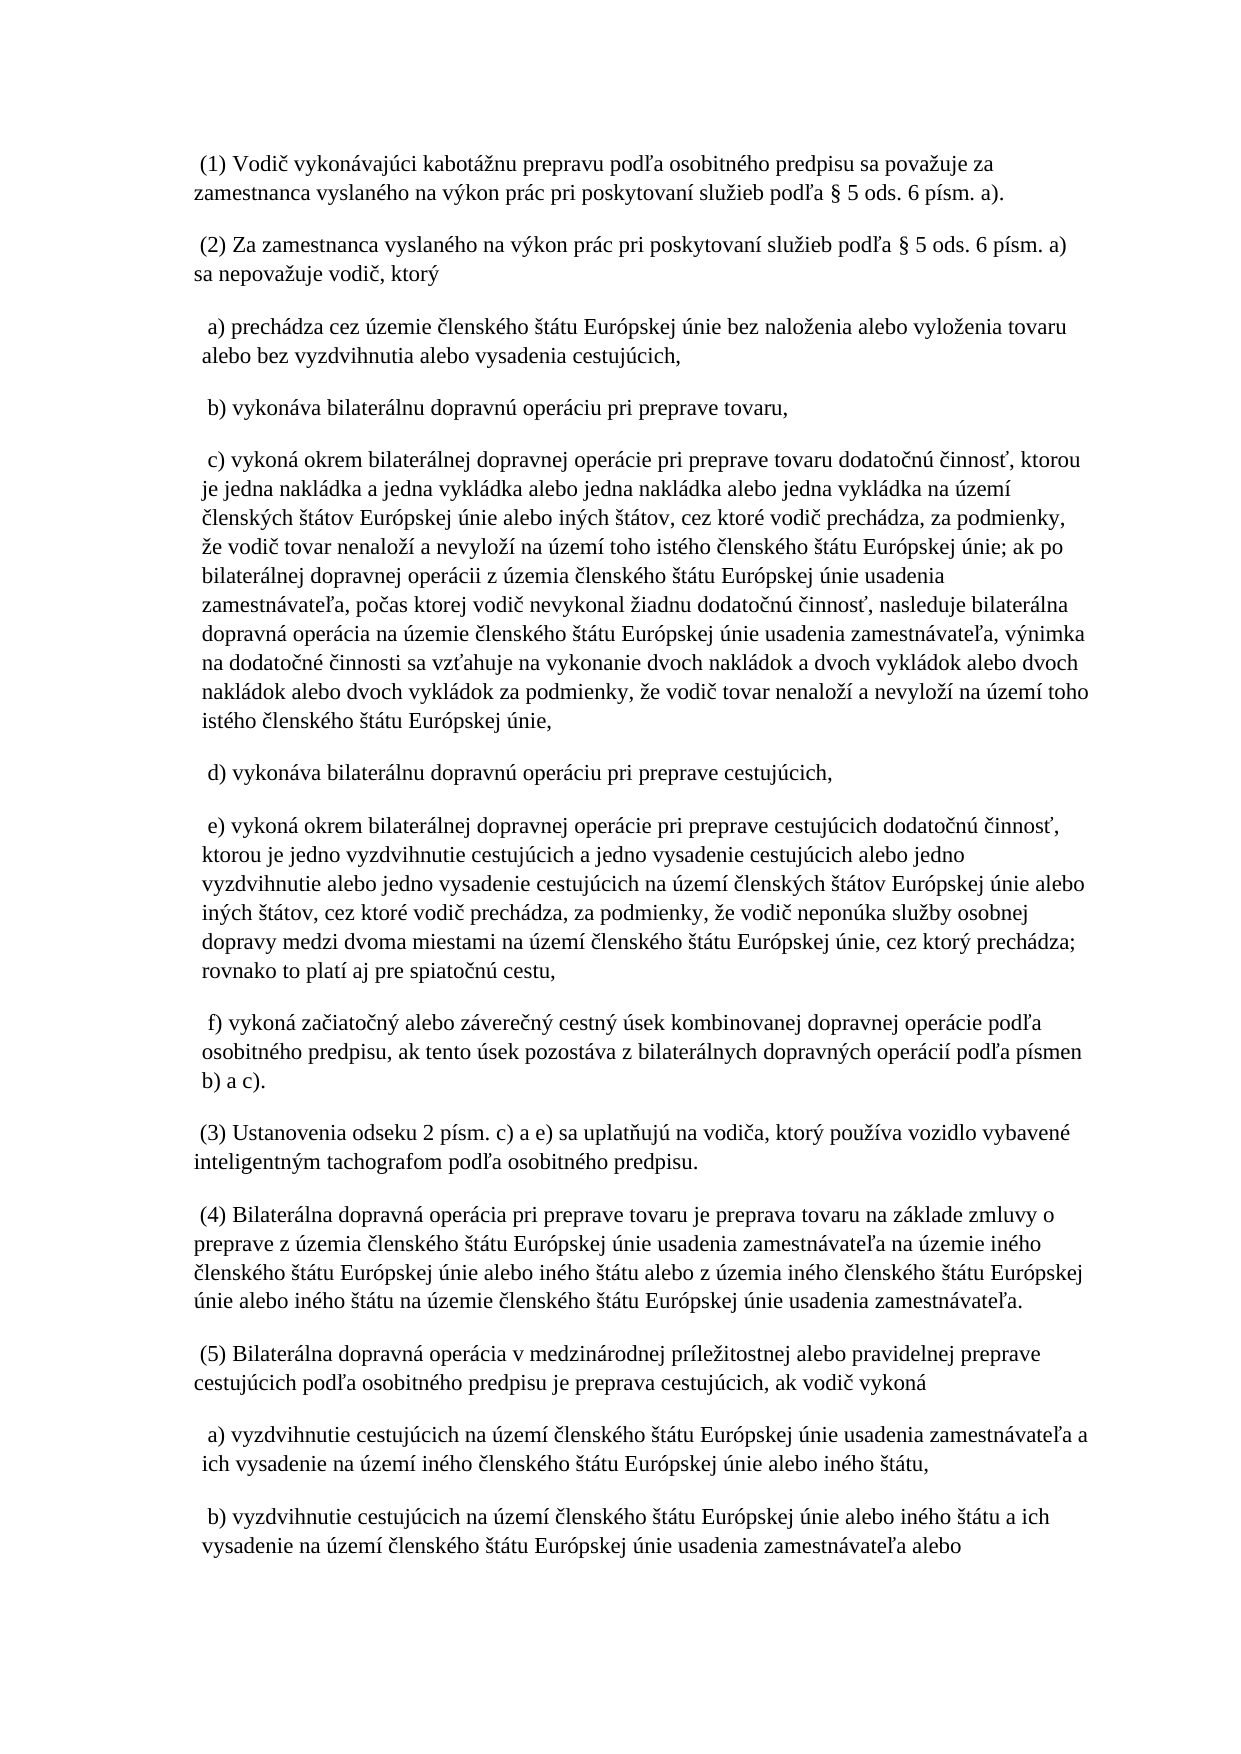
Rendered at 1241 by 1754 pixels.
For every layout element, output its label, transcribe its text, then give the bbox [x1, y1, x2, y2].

text c) vykoná okrem bilaterálnej dopravnej operácie pri preprave tovaru dodatočnú činnosť, ktorou je jedna nakládka a jedna vykládka alebo jedna nakládka alebo jedna vykládka na území členských štátov Európskej únie alebo iných štátov, cez ktoré vodič prechádza, za podmienky, že vodič tovar nenaloží a nevyloží na území toho istého členského štátu Európskej únie; ak po bilaterálnej dopravnej operácii z územia členského štátu Európskej únie usadenia zamestnávateľa, počas ktorej vodič nevykonal žiadnu dodatočnú činnosť, nasleduje bilaterálna dopravná operácia na územie členského štátu Európskej únie usadenia zamestnávateľa, výnimka na dodatočné činnosti sa vzťahuje na vykonanie dvoch nakládok a dvoch vykládok alebo dvoch nakládok alebo dvoch vykládok za podmienky, že vodič tovar nenaloží a nevyloží na území toho istého členského štátu Európskej únie, [202, 446, 1090, 733]
text b) vykonáva bilaterálnu dopravnú operáciu pri preprave tovaru, [202, 394, 1090, 420]
text a) vyzdvihnutie cestujúcich na území členského štátu Európskej únie usadenia zamestnávateľa a ich vysadenie na území iného členského štátu Európskej únie alebo iného štátu, [202, 1421, 1090, 1477]
text f) vykoná začiatočný alebo záverečný cestný úsek kombinovanej dopravnej operácie podľa osobitného predpisu, ak tento úsek pozostáva z bilaterálnych dopravných operácií podľa písmen b) a c). [202, 1009, 1090, 1093]
text b) vyzdvihnutie cestujúcich na území členského štátu Európskej únie alebo iného štátu a ich vysadenie na území členského štátu Európskej únie usadenia zamestnávateľa alebo [202, 1503, 1090, 1558]
text a) prechádza cez územie členského štátu Európskej únie bez naloženia alebo vyloženia tovaru alebo bez vyzdvihnutia alebo vysadenia cestujúcich, [202, 313, 1090, 368]
text e) vykoná okrem bilaterálnej dopravnej operácie pri preprave cestujúcich dodatočnú činnosť, ktorou je jedno vyzdvihnutie cestujúcich a jedno vysadenie cestujúcich alebo jedno vyzdvihnutie alebo jedno vysadenie cestujúcich na území členských štátov Európskej únie alebo iných štátov, cez ktoré vodič prechádza, za podmienky, že vodič neponúka služby osobnej dopravy medzi dvoma miestami na území členského štátu Európskej únie, cez ktorý prechádza; rovnako to platí aj pre spiatočnú cestu, [202, 812, 1090, 983]
text d) vykonáva bilaterálnu dopravnú operáciu pri preprave cestujúcich, [202, 759, 1090, 786]
text (4) Bilaterálna dopravná operácia pri preprave tovaru je preprava tovaru na základe zmluvy o preprave z územia členského štátu Európskej únie usadenia zamestnávateľa na územie iného členského štátu Európskej únie alebo iného štátu alebo z územia iného členského štátu Európskej únie alebo iného štátu na územie členského štátu Európskej únie usadenia zamestnávateľa. [194, 1201, 1090, 1314]
text (2) Za zamestnanca vyslaného na výkon prác pri poskytovaní služieb podľa § 5 ods. 6 písm. a) sa nepovažuje vodič, ktorý [194, 231, 1090, 287]
text (3) Ustanovenia odseku 2 písm. c) a e) sa uplatňujú na vodiča, ktorý používa vozidlo vybavené inteligentným tachografom podľa osobitného predpisu. [194, 1119, 1090, 1175]
text (1) Vodič vykonávajúci kabotážnu prepravu podľa osobitného predpisu sa považuje za zamestnanca vyslaného na výkon prác pri poskytovaní služieb podľa § 5 ods. 6 písm. a). [194, 150, 1090, 205]
text (5) Bilaterálna dopravná operácia v medzinárodnej príležitostnej alebo pravidelnej preprave cestujúcich podľa osobitného predpisu je preprava cestujúcich, ak vodič vykoná [194, 1340, 1090, 1395]
